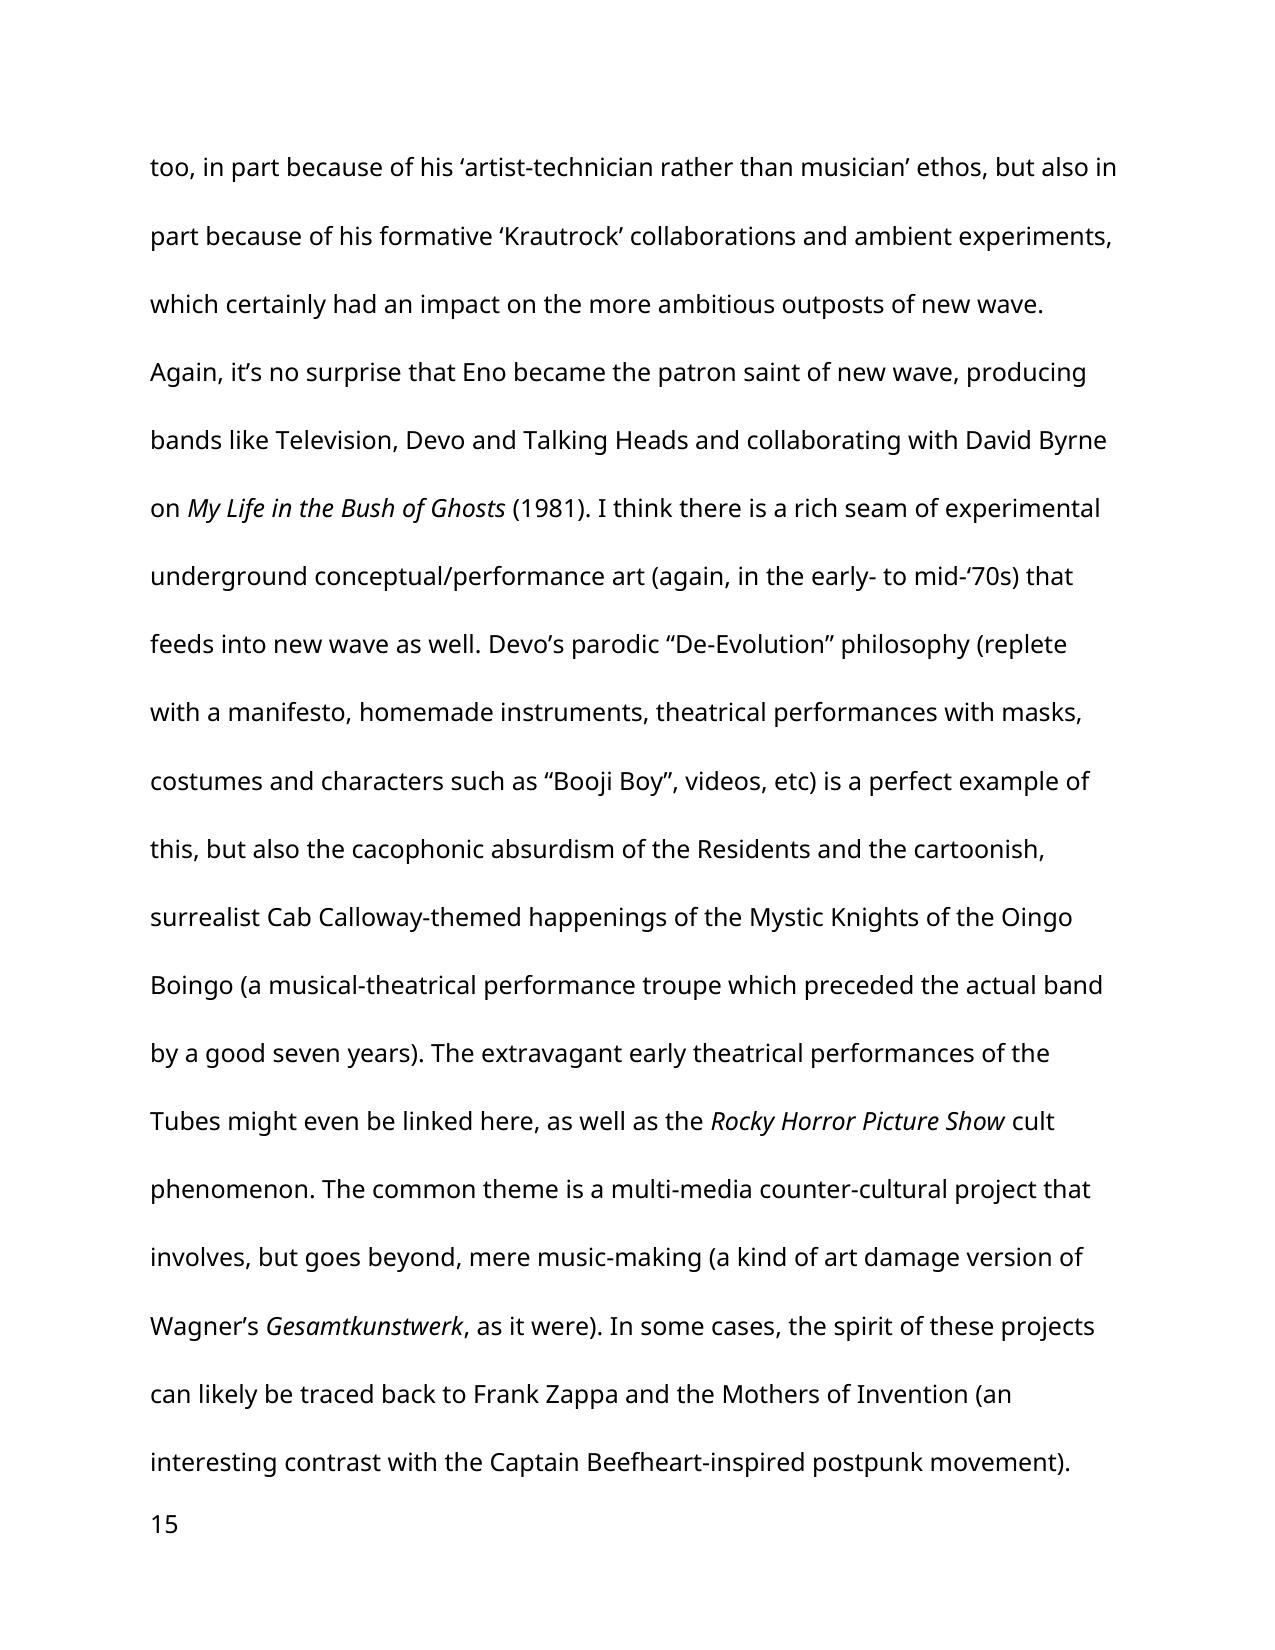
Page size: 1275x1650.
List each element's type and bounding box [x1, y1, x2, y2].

text [150, 150, 1125, 1478]
